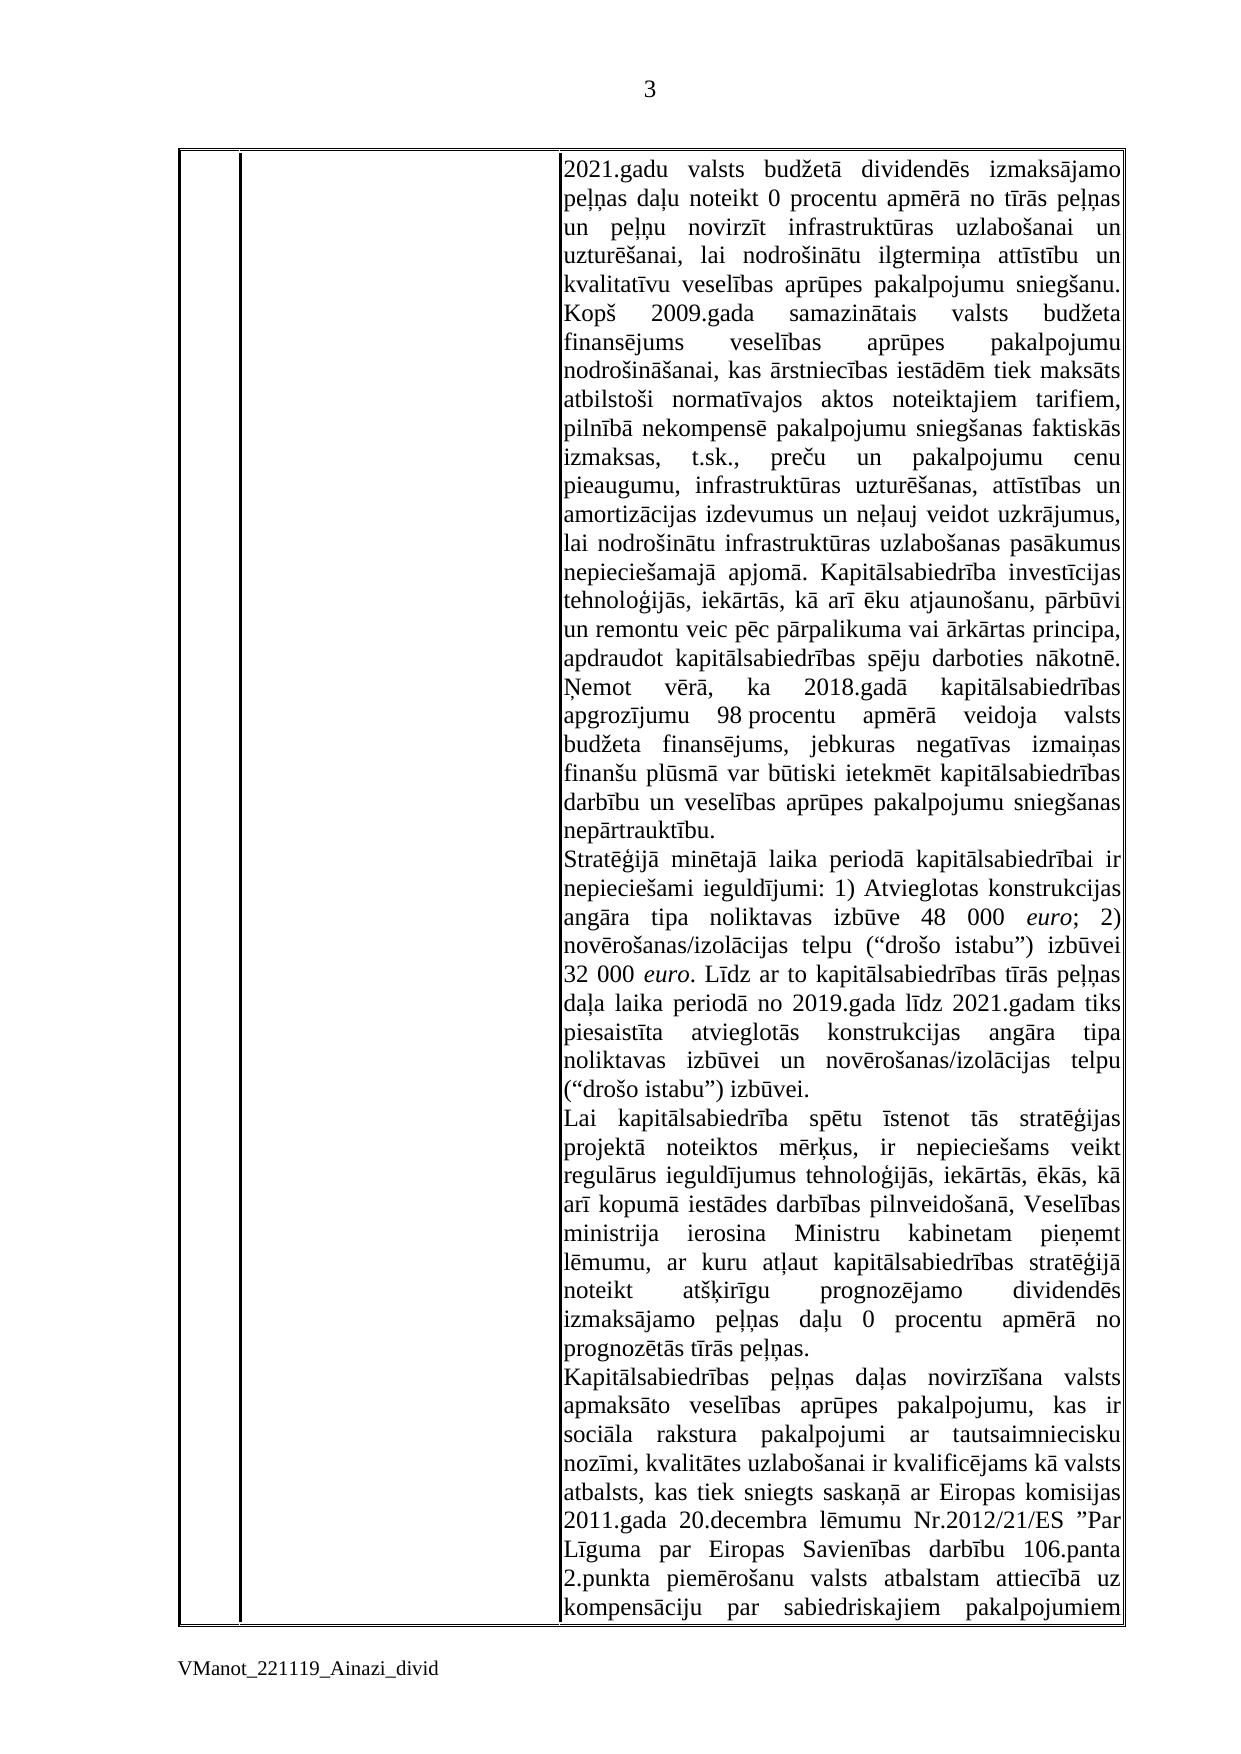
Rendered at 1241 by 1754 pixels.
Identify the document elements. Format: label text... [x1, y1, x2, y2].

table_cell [240, 149, 560, 1624]
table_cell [560, 151, 1123, 1624]
table_cell 2. [180, 149, 240, 1624]
